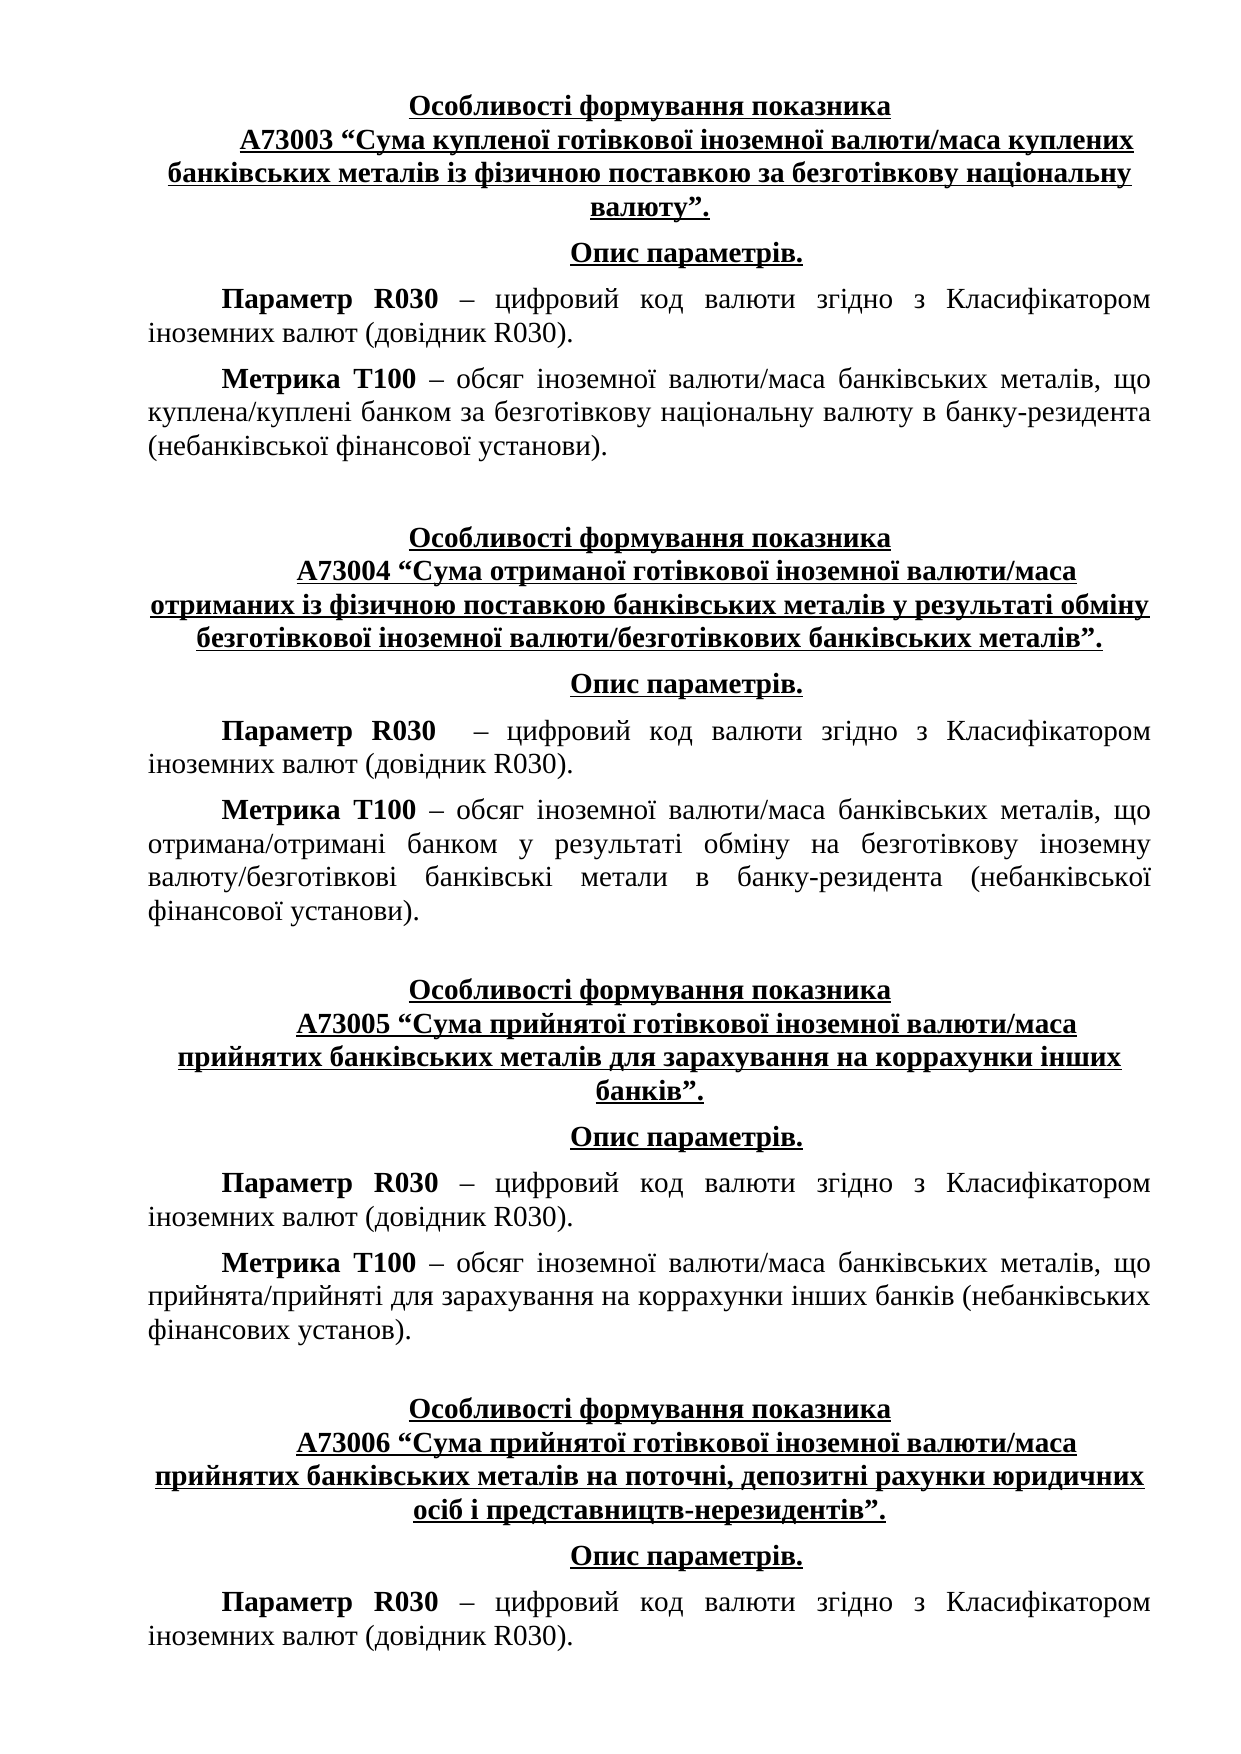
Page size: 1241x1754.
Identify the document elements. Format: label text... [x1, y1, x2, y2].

text Метрика Т100 – обсяг іноземної валюти/маса банківських металів, що отримана/отримані банком у результаті обміну на безготівкову іноземну валюту/безготівкові банківські метали в банку-резидента (небанківської фінансової установи). [148, 792, 1152, 926]
text Метрика Т100 – обсяг іноземної валюти/маса банківських металів, що прийнята/прийняті для зарахування на коррахунки інших банків (небанківських фінансових установ). [148, 1245, 1152, 1345]
text Особливості формування показника [148, 88, 1152, 122]
text Особливості формування показника [148, 520, 1152, 553]
text A73005 “Сума прийнятої готівкової іноземної валюти/маса прийнятих банківських металів для зарахування на коррахунки інших банків”. [148, 1006, 1152, 1107]
text Параметр R030 – цифровий код валюти згідно з Класифікатором іноземних валют (довідник R030). [148, 713, 1152, 780]
text Опис параметрів. [148, 1119, 1152, 1153]
text Опис параметрів. [148, 667, 1152, 700]
text Параметр R030 – цифровий код валюти згідно з Класифікатором іноземних валют (довідник R030). [148, 1165, 1152, 1232]
text Параметр R030 – цифровий код валюти згідно з Класифікатором іноземних валют (довідник R030). [148, 1584, 1152, 1651]
text A73003 “Сума купленої готівкової іноземної валюти/маса куплених банківських металів із фізичною поставкою за безготівкову національну валюту”. [148, 122, 1152, 223]
text Метрика Т100 – обсяг іноземної валюти/маса банківських металів, що куплена/куплені банком за безготівкову національну валюту в банку-резидента (небанківської фінансової установи). [148, 361, 1152, 461]
text Опис параметрів. [148, 1538, 1152, 1572]
text Опис параметрів. [148, 235, 1152, 269]
text A73006 “Сума прийнятої готівкової іноземної валюти/маса прийнятих банківських металів на поточні, депозитні рахунки юридичних осіб і представництв-нерезидентів”. [148, 1425, 1152, 1526]
text Особливості формування показника [148, 972, 1152, 1006]
text Особливості формування показника [148, 1391, 1152, 1425]
text Параметр R030 – цифровий код валюти згідно з Класифікатором іноземних валют (довідник R030). [148, 281, 1152, 348]
text A73004 “Сума отриманої готівкової іноземної валюти/маса отриманих із фізичною поставкою банківських металів у результаті обміну безготівкової іноземної валюти/безготівкових банківських металів”. [148, 553, 1152, 654]
